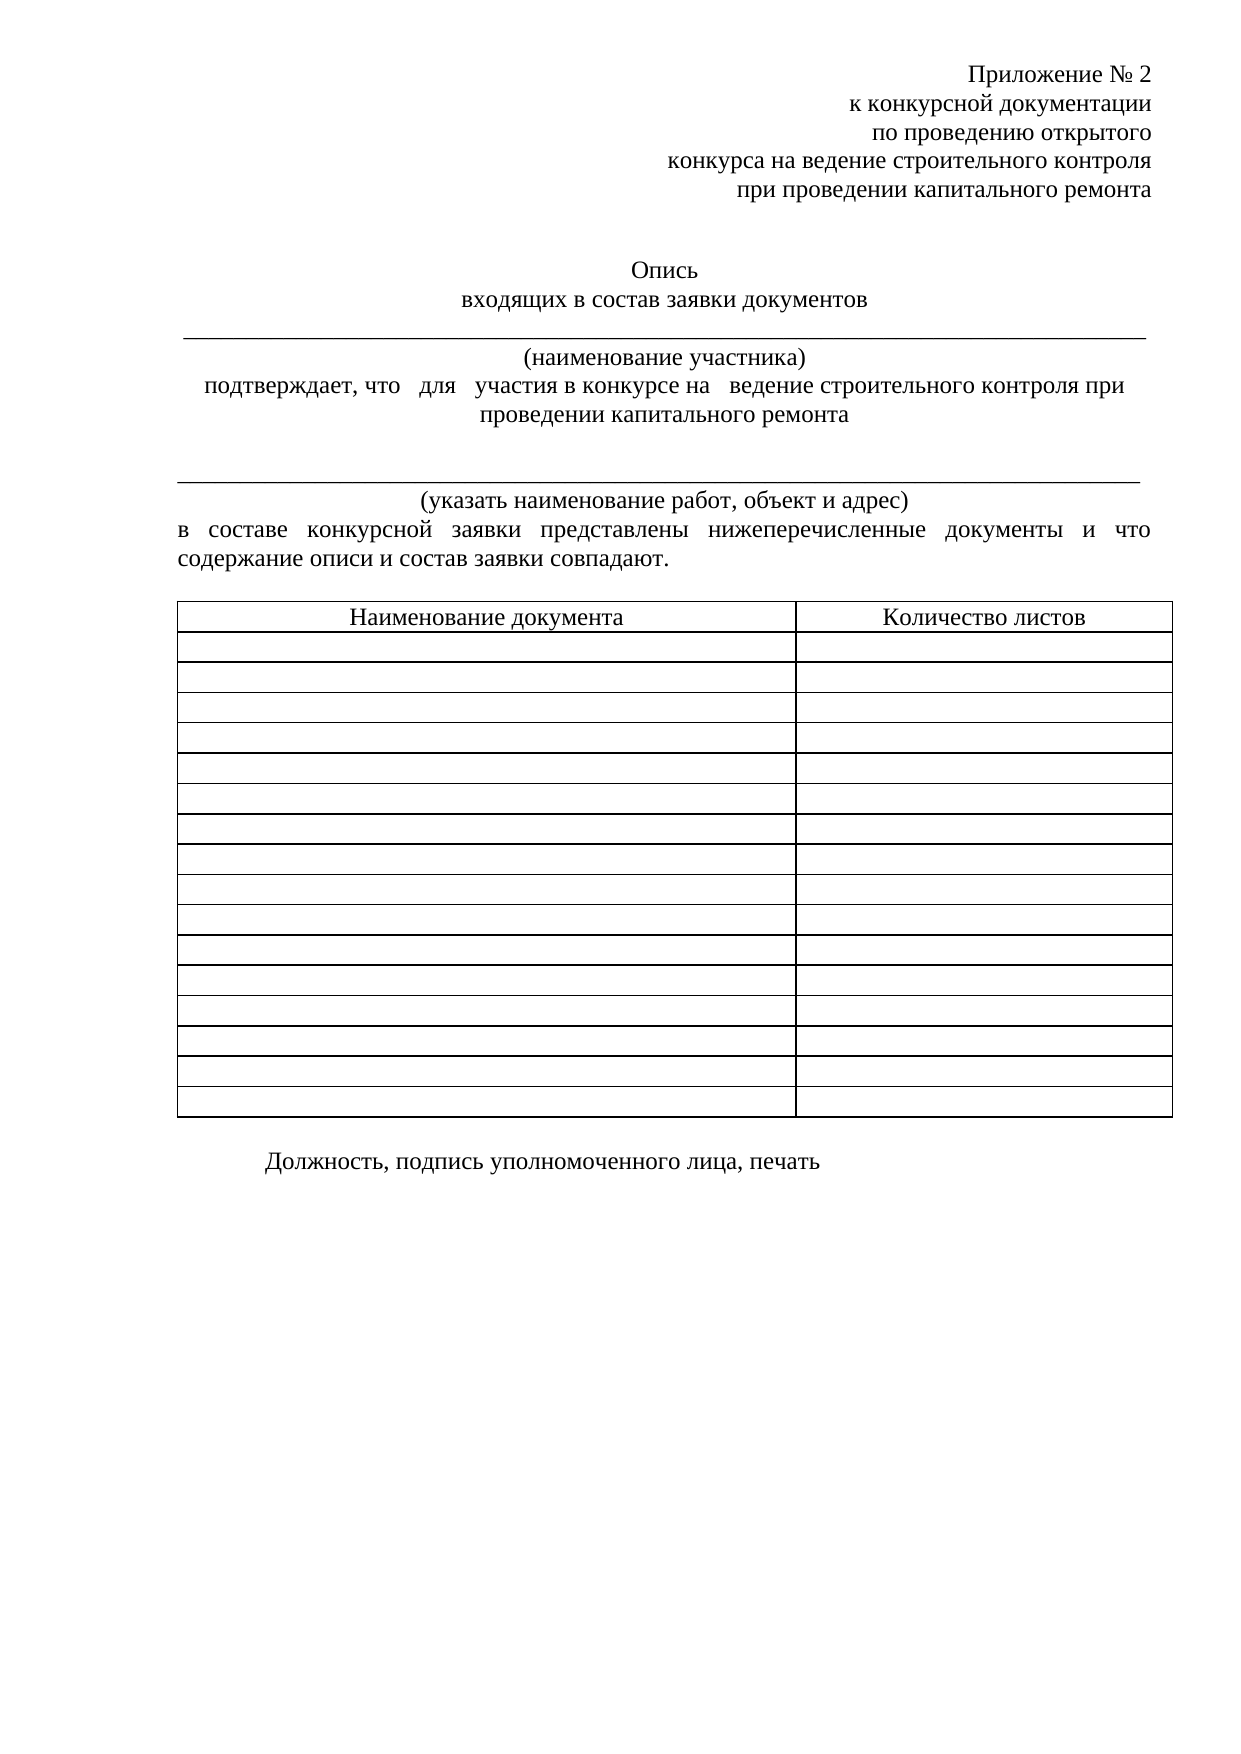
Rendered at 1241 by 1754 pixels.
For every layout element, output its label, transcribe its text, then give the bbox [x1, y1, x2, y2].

text при проведении капитального ремонта [177, 174, 1152, 203]
table_cell [178, 1057, 795, 1086]
table_cell [797, 784, 1172, 813]
table_cell [797, 693, 1172, 722]
table_cell [797, 754, 1172, 782]
table_cell [797, 936, 1172, 964]
table_cell [797, 966, 1172, 995]
table_cell [797, 633, 1172, 661]
text по проведению открытого [177, 117, 1152, 145]
text конкурса на ведение строительного контроля [177, 145, 1152, 174]
text Опись [177, 256, 1152, 284]
table_cell [178, 1027, 795, 1055]
table_cell [797, 1087, 1172, 1116]
table_header Наименование документа [178, 602, 795, 631]
text подтверждает, что для участия в конкурсе на ведение строительного контроля при проведении капитального ремонта [177, 371, 1152, 428]
text (указать наименование работ, объект и адрес) [177, 486, 1152, 514]
table_cell [797, 875, 1172, 904]
table_cell [178, 875, 795, 904]
text _____________________________________________________________________________ [177, 457, 1152, 486]
table_cell [178, 1087, 795, 1116]
text входящих в состав заявки документов [177, 284, 1152, 313]
table_cell [797, 905, 1172, 934]
table_cell [178, 754, 795, 782]
table_cell [178, 845, 795, 873]
text _____________________________________________________________________________ [177, 313, 1152, 342]
table_cell [797, 815, 1172, 843]
table_cell [797, 845, 1172, 873]
text (наименование участника) [177, 342, 1152, 371]
table_cell [178, 784, 795, 813]
text к конкурсной документации [177, 88, 1152, 117]
table_cell [797, 723, 1172, 752]
table_cell [797, 996, 1172, 1025]
table_cell [178, 815, 795, 843]
table_cell [797, 1057, 1172, 1086]
table_cell [178, 936, 795, 964]
table_cell [178, 905, 795, 934]
text Приложение № 2 [177, 59, 1152, 88]
table_cell [178, 996, 795, 1025]
table_cell [797, 663, 1172, 692]
table_cell [178, 693, 795, 722]
table_cell [178, 633, 795, 661]
table_cell [178, 663, 795, 692]
table_cell [178, 966, 795, 995]
table_header Количество листов [797, 602, 1172, 631]
text в составе конкурсной заявки представлены нижеперечисленные документы и что содержание описи и состав заявки совпадают. [177, 514, 1152, 572]
text Должность, подпись уполномоченного лица, печать [177, 1146, 1152, 1175]
table_cell [178, 723, 795, 752]
table_cell [797, 1027, 1172, 1055]
